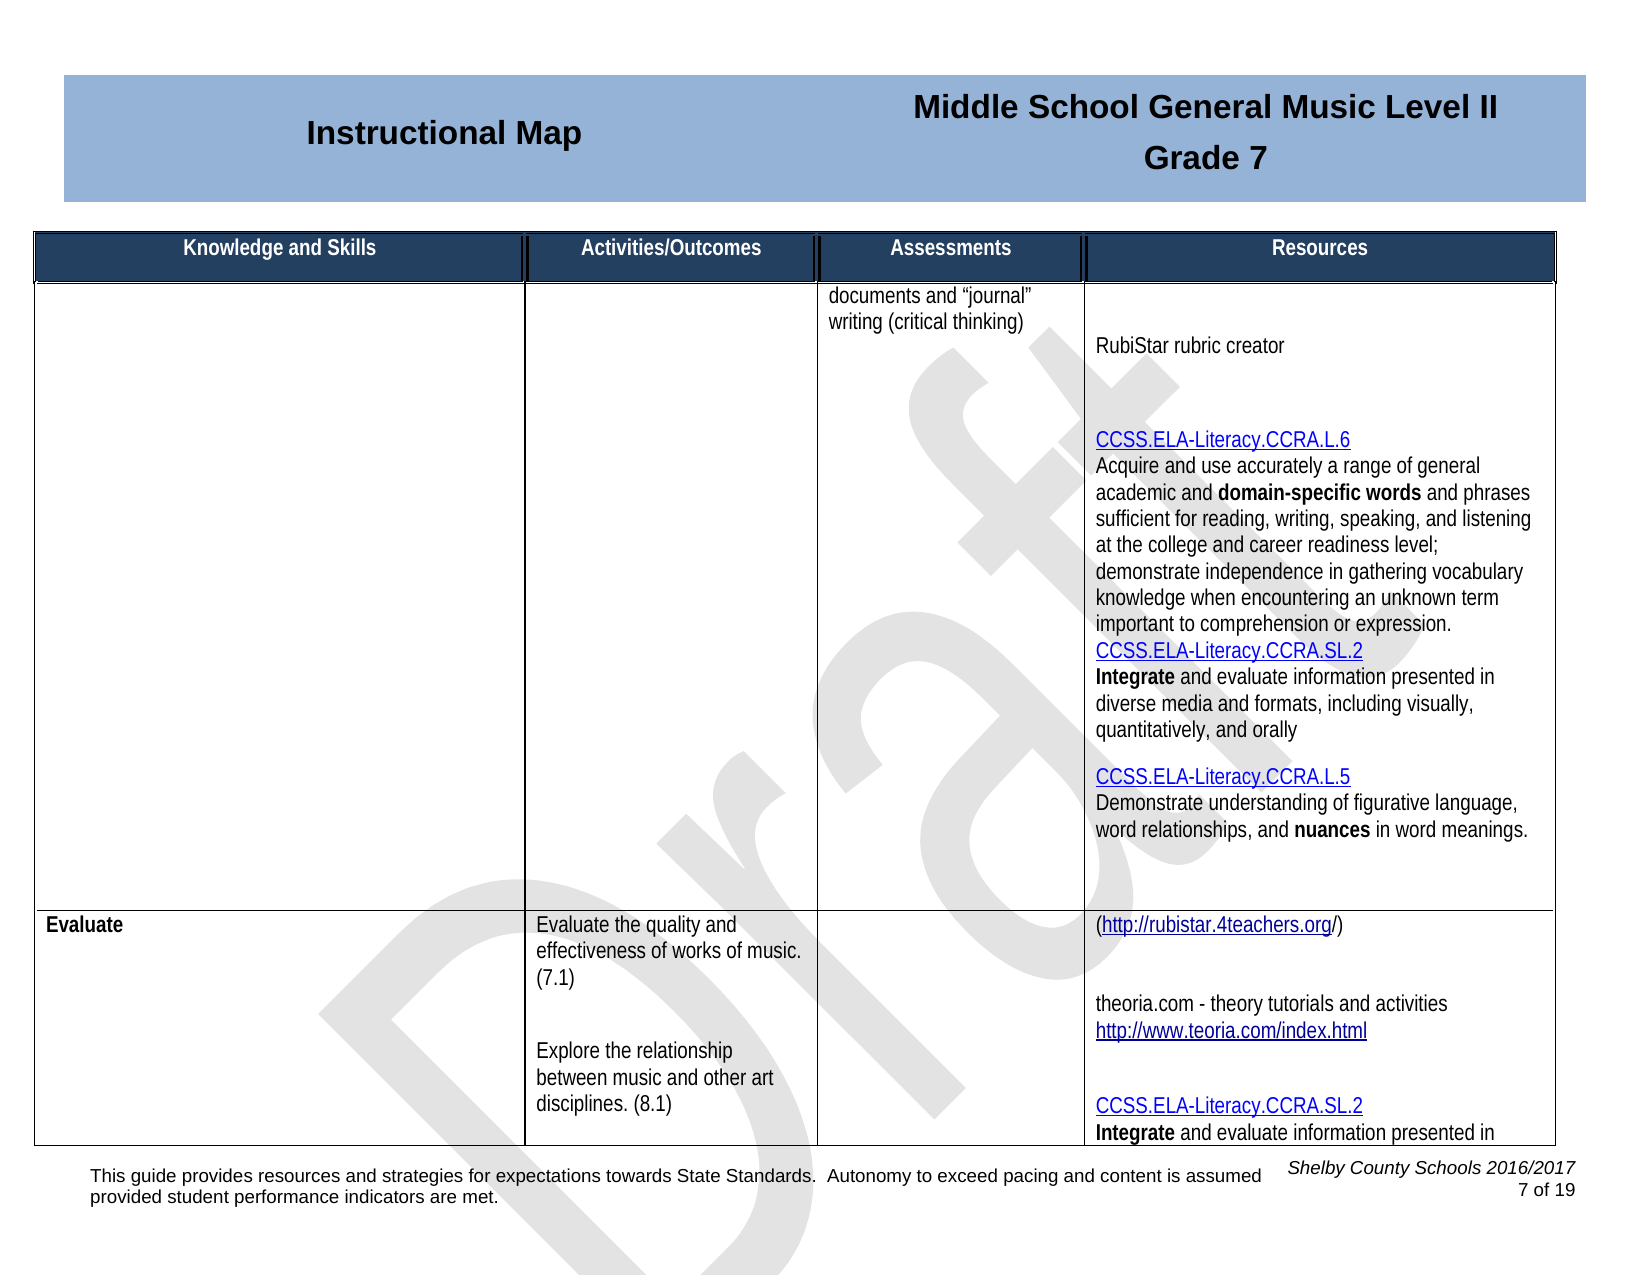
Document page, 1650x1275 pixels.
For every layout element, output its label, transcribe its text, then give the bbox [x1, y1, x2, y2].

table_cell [526, 911, 817, 1145]
table_header Knowledge and Skills [36, 232, 525, 281]
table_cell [1085, 910, 1555, 1145]
table_header Assessments [817, 232, 1084, 281]
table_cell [1085, 281, 1555, 910]
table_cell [818, 284, 1084, 910]
table_header Activities/Outcomes [525, 232, 817, 281]
table_cell [818, 911, 1084, 1145]
table_cell Identify [35, 281, 524, 910]
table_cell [526, 284, 817, 910]
table_cell Evaluate [35, 910, 524, 1145]
table_header Resources [1084, 232, 1554, 281]
